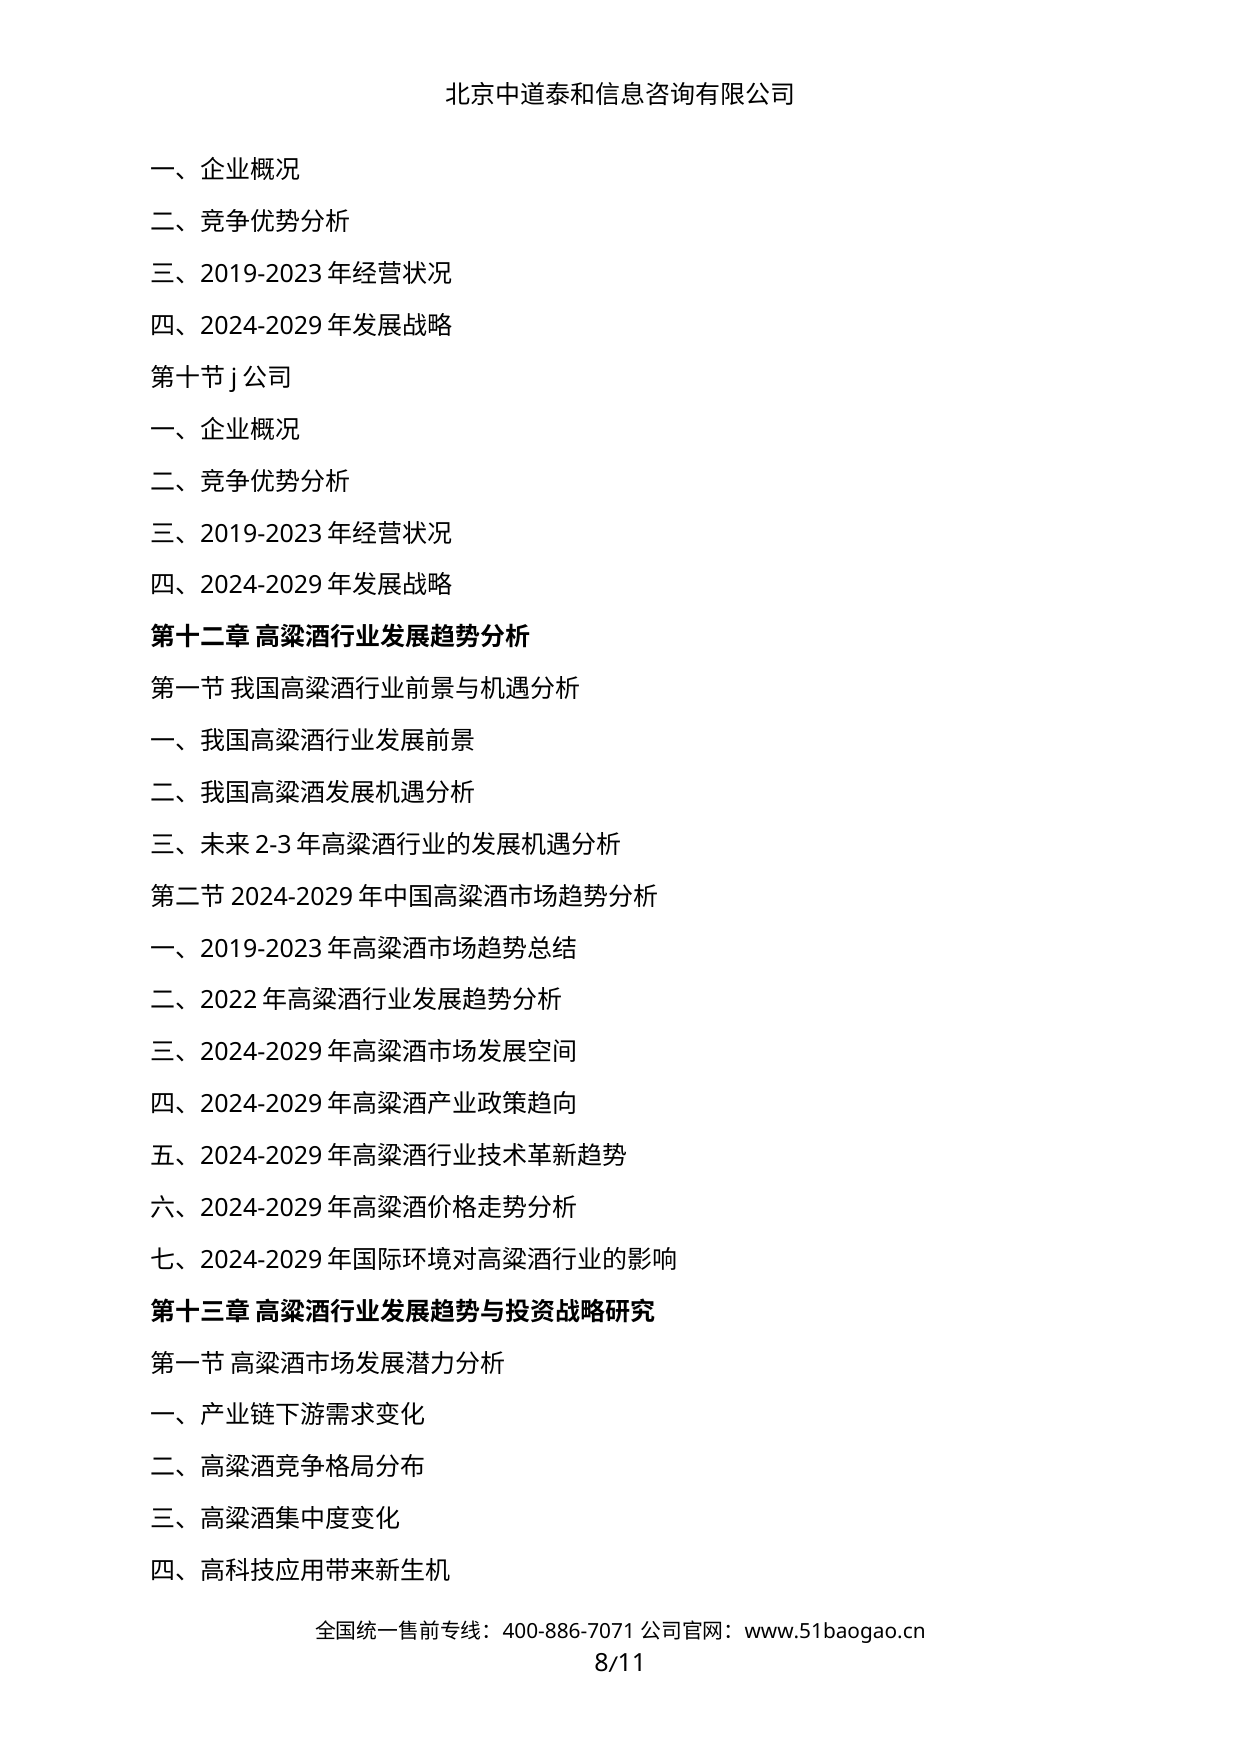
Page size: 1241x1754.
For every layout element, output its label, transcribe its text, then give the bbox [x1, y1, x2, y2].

text 一、企业概况 [150, 150, 1090, 186]
text 三、高粱酒集中度变化 [150, 1499, 1090, 1535]
text 三、2024-2029年高粱酒市场发展空间 [150, 1032, 1090, 1068]
text 第一节 高粱酒市场发展潜力分析 [150, 1343, 1090, 1379]
text 一、企业概况 [150, 409, 1090, 446]
text 第十节 j公司 [150, 357, 1090, 394]
text 二、高粱酒竞争格局分布 [150, 1447, 1090, 1483]
text 第二节 2024-2029年中国高粱酒市场趋势分析 [150, 876, 1090, 912]
text 三、2019-2023年经营状况 [150, 513, 1090, 549]
text 三、未来2-3年高粱酒行业的发展机遇分析 [150, 824, 1090, 861]
text 二、我国高粱酒发展机遇分析 [150, 772, 1090, 809]
text 四、高科技应用带来新生机 [150, 1551, 1090, 1587]
text 五、2024-2029年高粱酒行业技术革新趋势 [150, 1136, 1090, 1172]
text 二、竞争优势分析 [150, 461, 1090, 497]
text 四、2024-2029年发展战略 [150, 306, 1090, 342]
text 二、竞争优势分析 [150, 202, 1090, 238]
text 六、2024-2029年高粱酒价格走势分析 [150, 1187, 1090, 1224]
text 一、我国高粱酒行业发展前景 [150, 721, 1090, 757]
text 第一节 我国高粱酒行业前景与机遇分析 [150, 669, 1090, 705]
text 三、2019-2023年经营状况 [150, 254, 1090, 290]
text 一、产业链下游需求变化 [150, 1395, 1090, 1431]
text 七、2024-2029年国际环境对高粱酒行业的影响 [150, 1239, 1090, 1276]
text 第十三章 高粱酒行业发展趋势与投资战略研究 [150, 1291, 1090, 1327]
text 四、2024-2029年高粱酒产业政策趋向 [150, 1084, 1090, 1120]
text 二、2022年高粱酒行业发展趋势分析 [150, 980, 1090, 1016]
text 第十二章 高粱酒行业发展趋势分析 [150, 617, 1090, 653]
text 一、2019-2023年高粱酒市场趋势总结 [150, 928, 1090, 964]
text 四、2024-2029年发展战略 [150, 565, 1090, 601]
